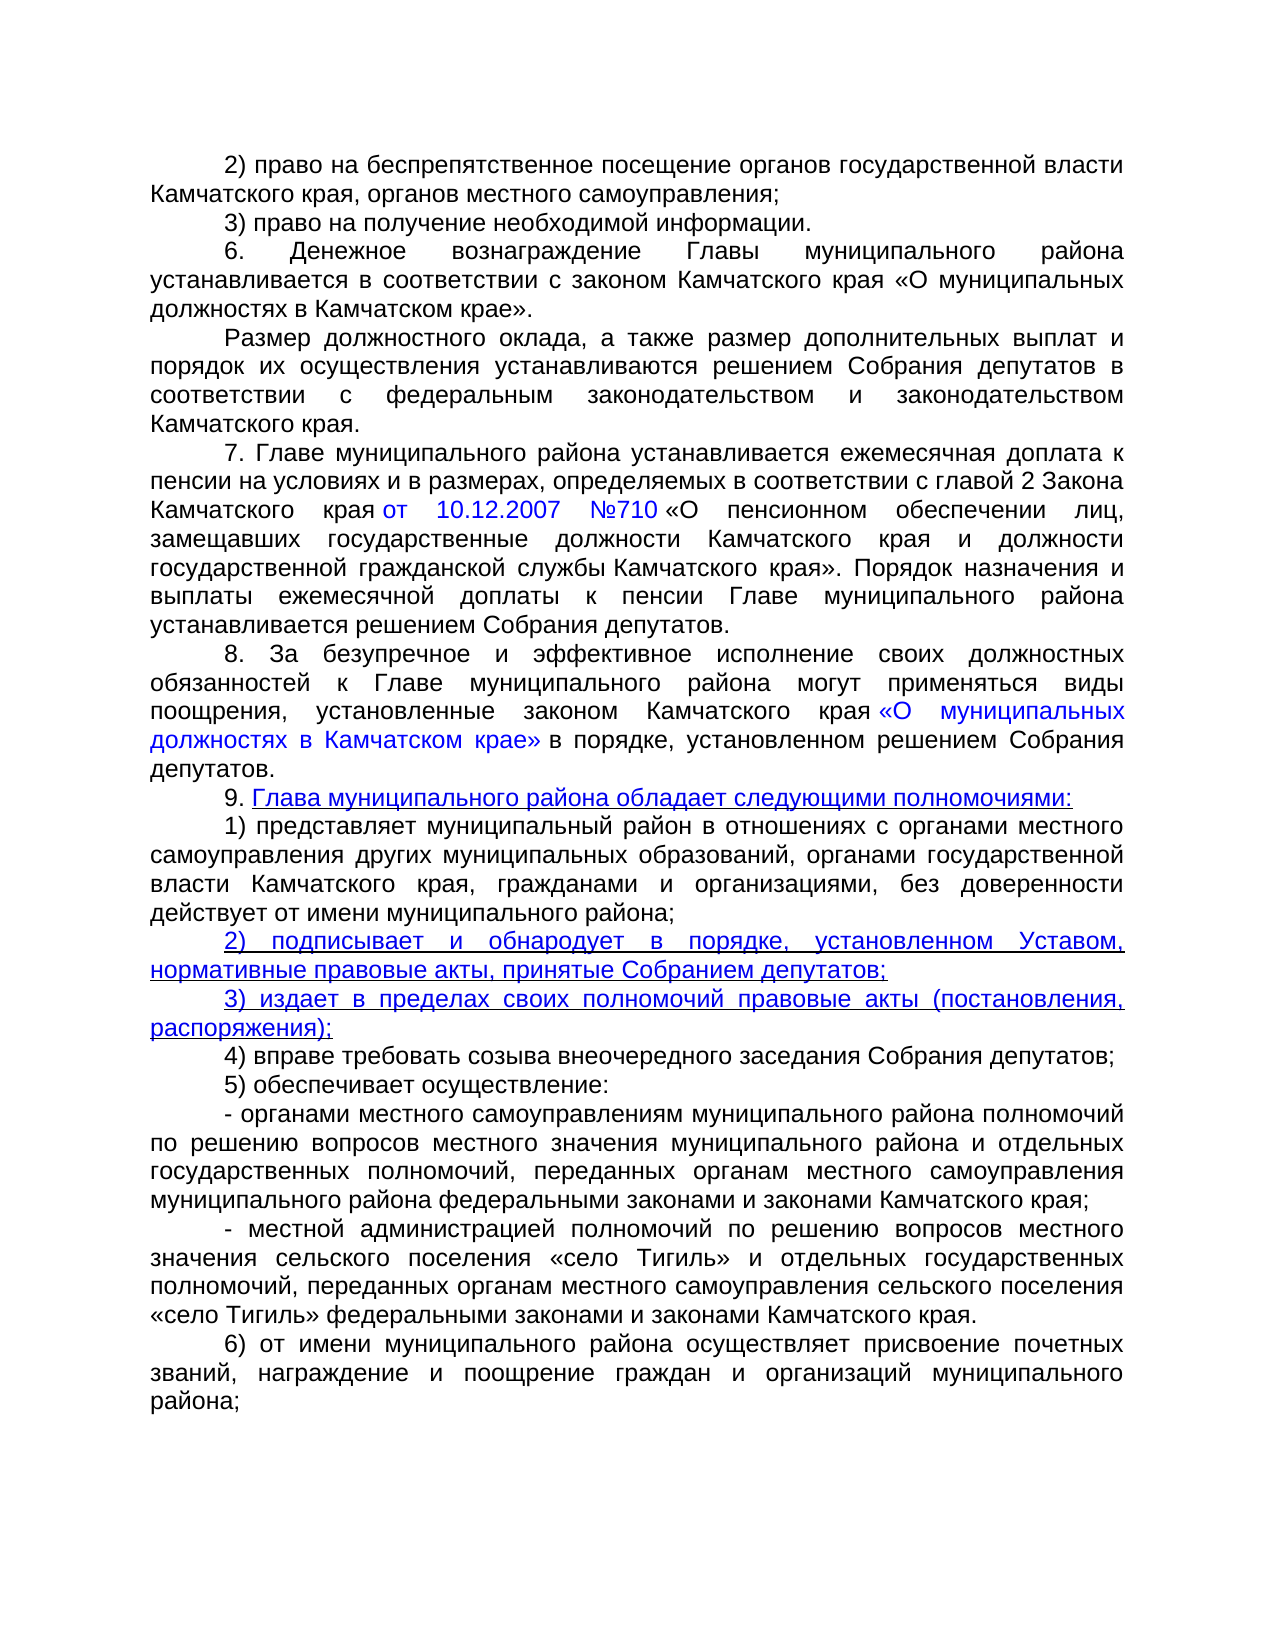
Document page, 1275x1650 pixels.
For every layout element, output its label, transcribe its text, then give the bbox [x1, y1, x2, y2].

text - органами местного самоуправлениям муниципального района полномочий по решению вопросов местного значения муниципального района и отдельных государственных полномочий, переданных органам местного самоуправления муниципального района федеральными законами и законами Камчатского края; [150, 1099, 1125, 1214]
text 8. За безупречное и эффективное исполнение своих должностных обязанностей к Главе муниципального района могут применяться виды поощрения, установленные законом Камчатского края «О муниципальных должностях в Камчатском крае» в порядке, установленном решением Собрания депутатов. [150, 639, 1125, 782]
text 9. Глава муниципального района обладает следующими полномочиями: [150, 782, 1125, 811]
text 5) обеспечивает осуществление: [150, 1070, 1125, 1099]
text 7. Главе муниципального района устанавливается ежемесячная доплата к пенсии на условиях и в размерах, определяемых в соответствии с главой 2 Закона Камчатского края от 10.12.2007 №710 «О пенсионном обеспечении лиц, замещавших государственные должности Камчатского края и должности государственной гражданской службы Камчатского края». Порядок назначения и выплаты ежемесячной доплаты к пенсии Главе муниципального района устанавливается решением Собрания депутатов. [150, 437, 1125, 639]
text 3) право на получение необходимой информации. [150, 207, 1125, 236]
text 2) право на беспрепятственное посещение органов государственной власти Камчатского края, органов местного самоуправления; [150, 150, 1125, 207]
text 2) подписывает и обнародует в порядке, установленном Уставом, нормативные правовые акты, принятые Собранием депутатов; [150, 926, 1125, 984]
text - местной администрацией полномочий по решению вопросов местного значения сельского поселения «село Тигиль» и отдельных государственных полномочий, переданных органам местного самоуправления сельского поселения «село Тигиль» федеральными законами и законами Камчатского края. [150, 1214, 1125, 1329]
text 3) издает в пределах своих полномочий правовые акты (постановления, распоряжения); [150, 984, 1125, 1041]
text 1) представляет муниципальный район в отношениях с органами местного самоуправления других муниципальных образований, органами государственной власти Камчатского края, гражданами и организациями, без доверенности действует от имени муниципального района; [150, 811, 1125, 926]
text 6. Денежное вознаграждение Главы муниципального района устанавливается в соответствии с законом Камчатского края «О муниципальных должностях в Камчатском крае». [150, 236, 1125, 322]
text 6) от имени муниципального района осуществляет присвоение почетных званий, награждение и поощрение граждан и организаций муниципального района; [150, 1329, 1125, 1415]
text Размер должностного оклада, а также размер дополнительных выплат и порядок их осуществления устанавливаются решением Собрания депутатов в соответствии с федеральным законодательством и законодательством Камчатского края. [150, 322, 1125, 437]
text 4) вправе требовать созыва внеочередного заседания Собрания депутатов; [150, 1041, 1125, 1070]
